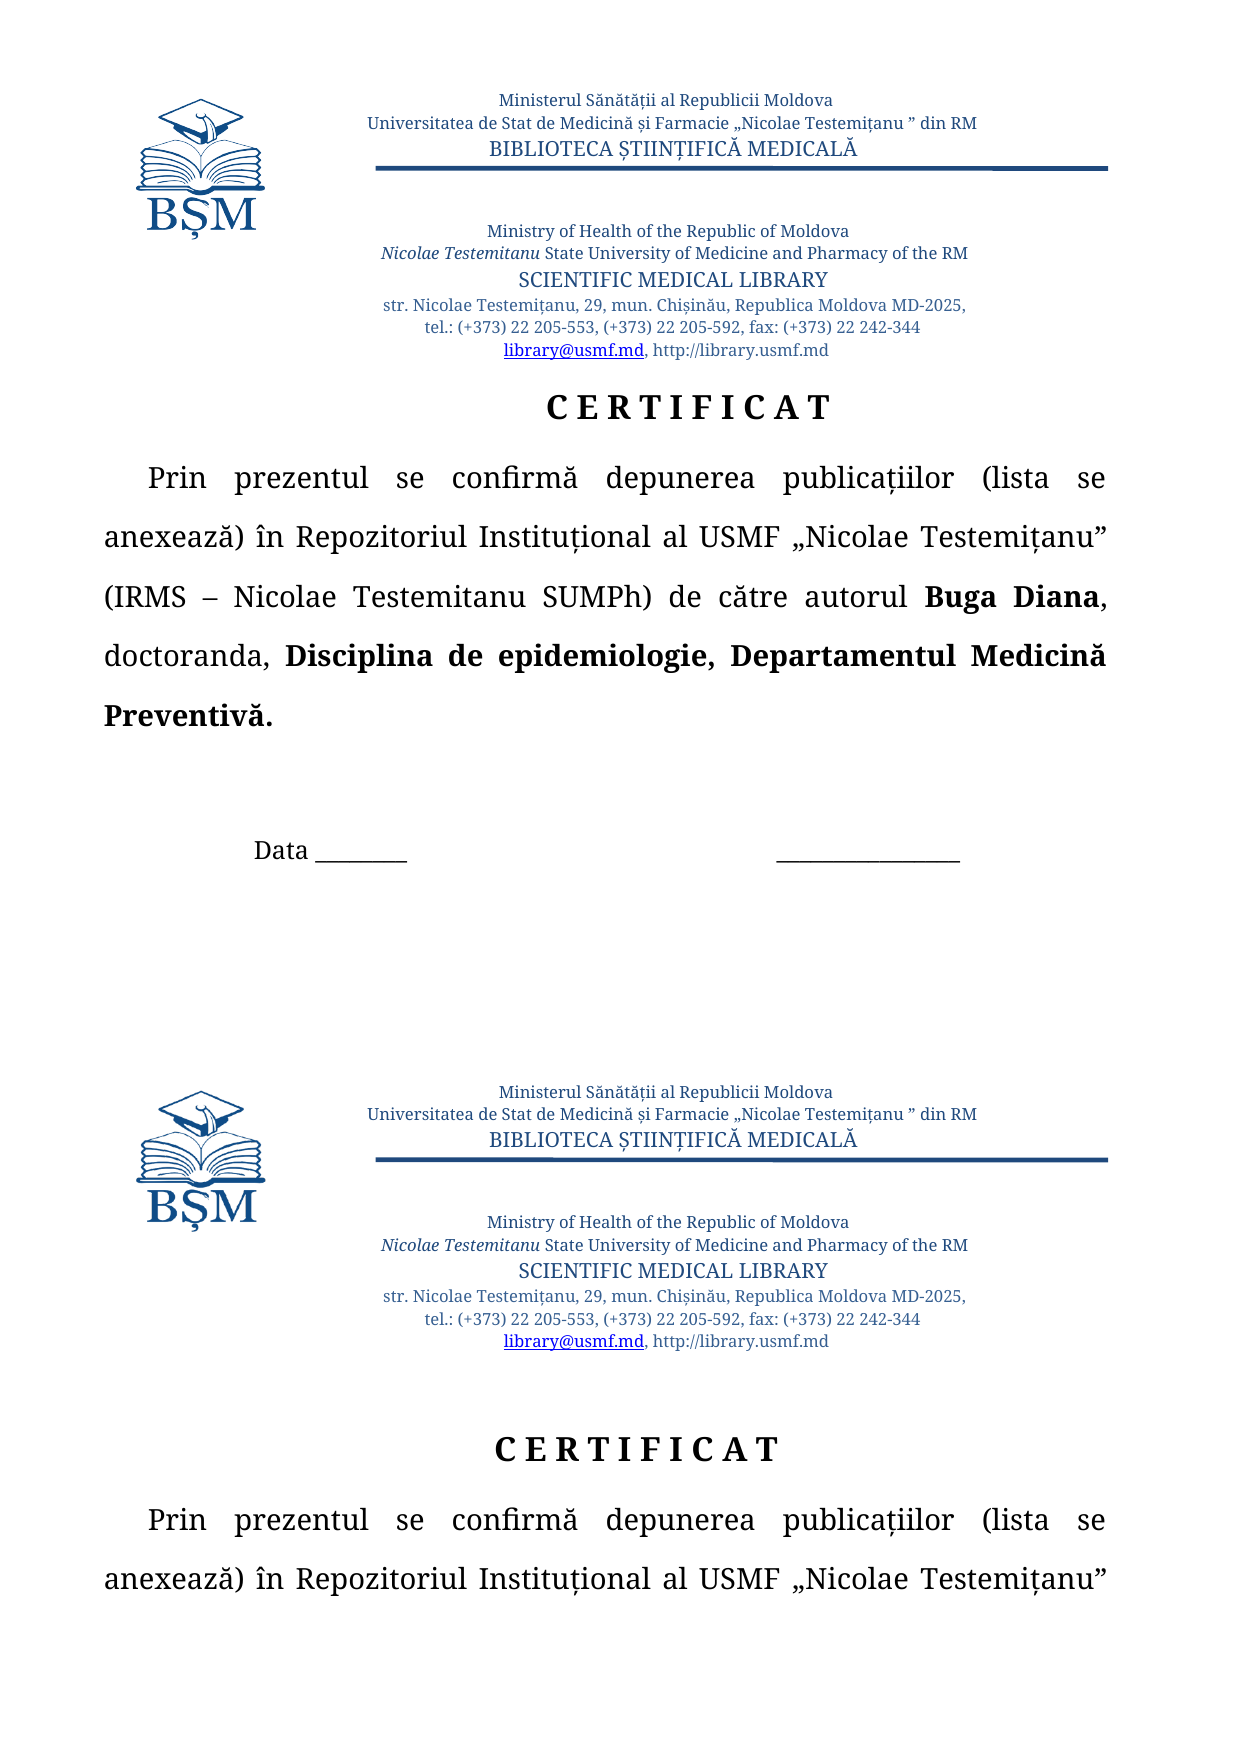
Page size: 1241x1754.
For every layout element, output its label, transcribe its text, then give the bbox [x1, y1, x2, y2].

text SCIENTIFIC MEDICAL LIBRARY [103, 1256, 1107, 1285]
text Universitatea de Stat de Medicină şi Farmacie „Nicolae Testemiţanu ” din RM [103, 1103, 1107, 1126]
text Ministerul Sănătăţii al Republicii Moldova [103, 1080, 1107, 1103]
picture [128, 94, 274, 240]
text Ministry of Health of the Republic of Moldova [103, 1211, 1107, 1233]
text library@usmf.md, http://library.usmf.md [103, 1330, 1107, 1353]
text C E R T I F I C A T [103, 1426, 1139, 1471]
text str. Nicolae Testemiţanu, 29, mun. Chişinău, Republica Moldova MD-2025, [103, 1285, 1107, 1307]
text Nicolae Testemitanu State University of Medicine and Pharmacy of the RM [103, 1233, 1107, 1256]
picture [128, 1154, 274, 1211]
text Data ________ ________________ [178, 833, 1139, 867]
text C E R T I F I C A T [207, 384, 1139, 429]
text BIBLIOTECA ŞTIINŢIFICĂ MEDICALĂ [103, 1126, 1107, 1154]
text tel.: (+373) 22 205-553, (+373) 22 205-592, fax: (+373) 22 242-344 [103, 1307, 1107, 1330]
